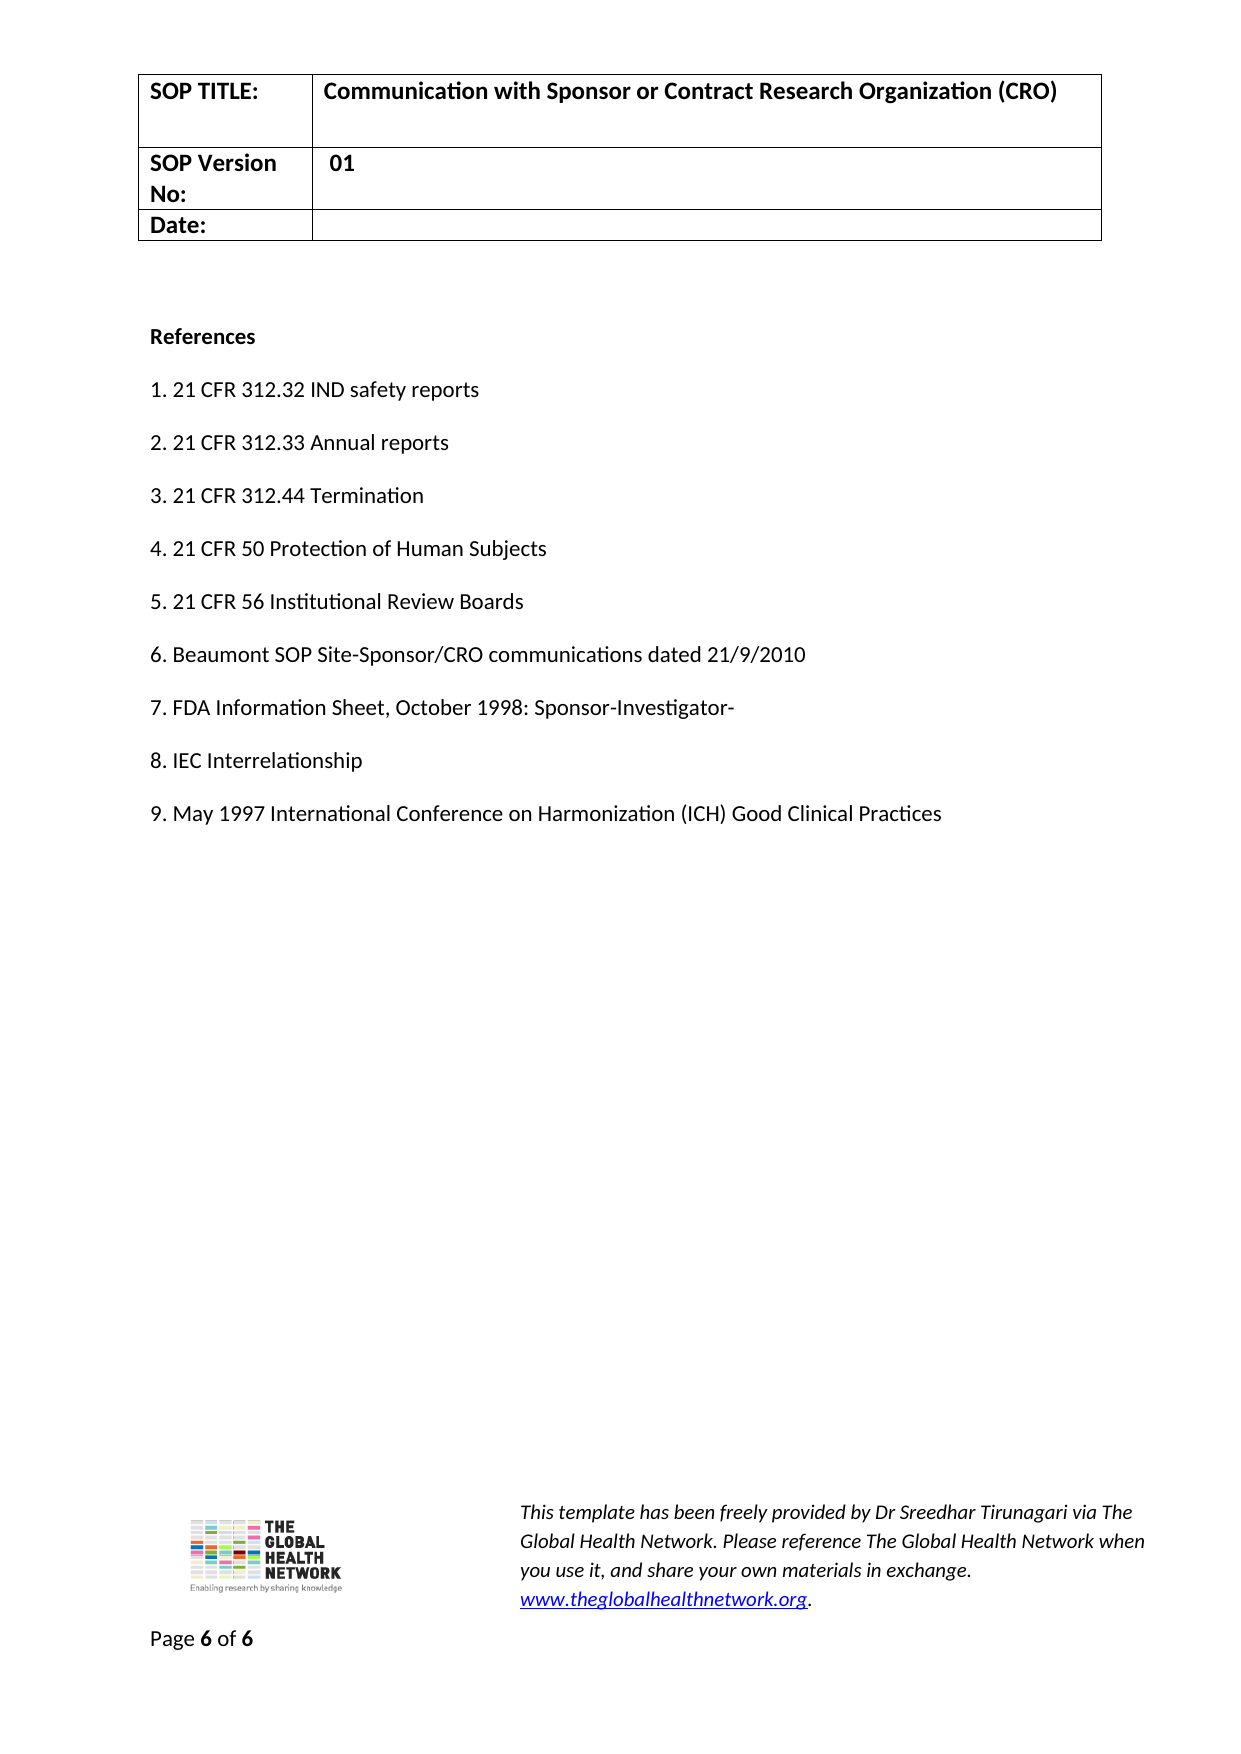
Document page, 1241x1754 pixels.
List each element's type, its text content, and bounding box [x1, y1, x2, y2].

text 6. Beaumont SOP Site-Sponsor/CRO communications dated 21/9/2010 [150, 640, 1090, 668]
text 5. 21 CFR 56 Institutional Review Boards [150, 587, 1090, 615]
text References [150, 322, 1090, 350]
text 8. IEC Interrelationship [150, 746, 1090, 774]
text 1. 21 CFR 312.32 IND safety reports [150, 375, 1090, 403]
text 2. 21 CFR 312.33 Annual reports [150, 428, 1090, 456]
text 4. 21 CFR 50 Protection of Human Subjects [150, 534, 1090, 562]
text 9. May 1997 International Conference on Harmonization (ICH) Good Clinical Practices [150, 799, 1090, 827]
text 7. FDA Information Sheet, October 1998: Sponsor-Investigator- [150, 693, 1090, 721]
text 3. 21 CFR 312.44 Termination [150, 481, 1090, 509]
picture [150, 1487, 381, 1625]
